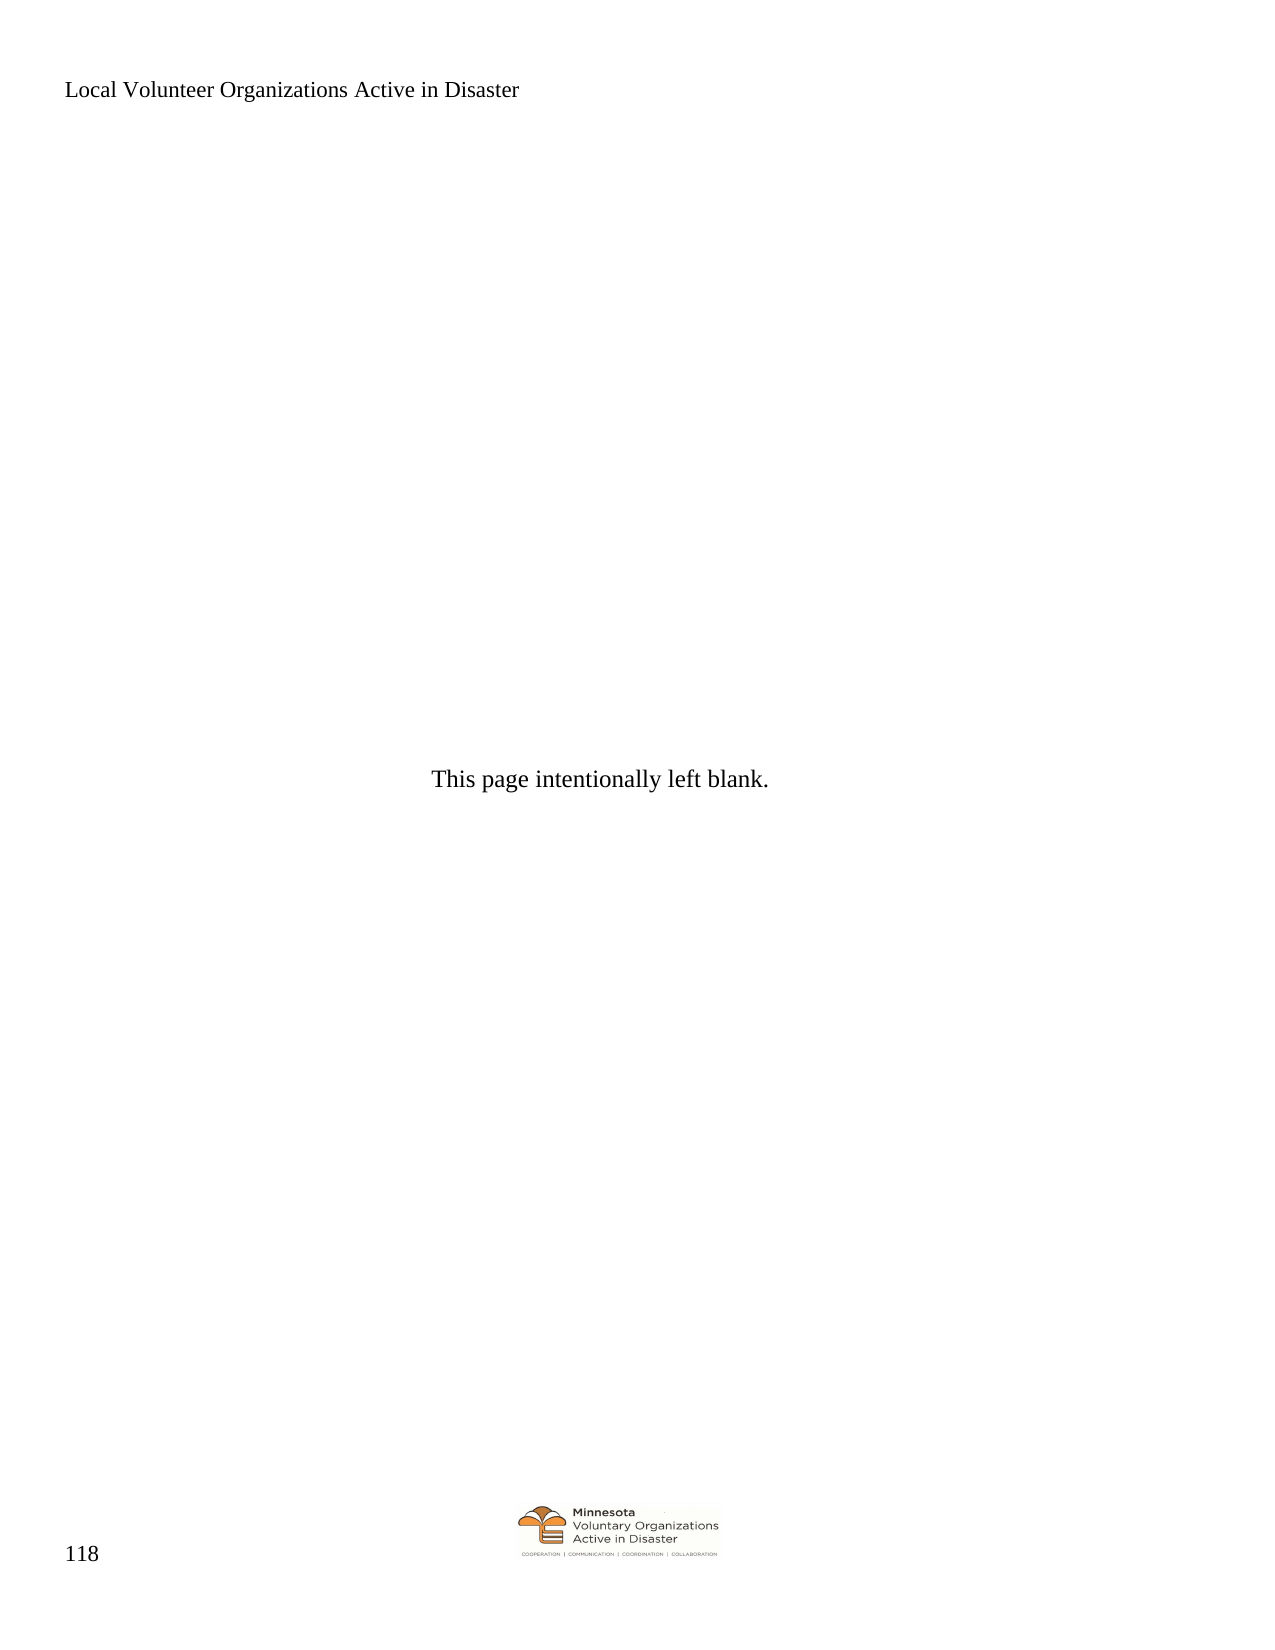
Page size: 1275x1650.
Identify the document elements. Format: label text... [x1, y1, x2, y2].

text This page intentionally left blank. [431, 764, 1267, 793]
picture [514, 1503, 725, 1561]
